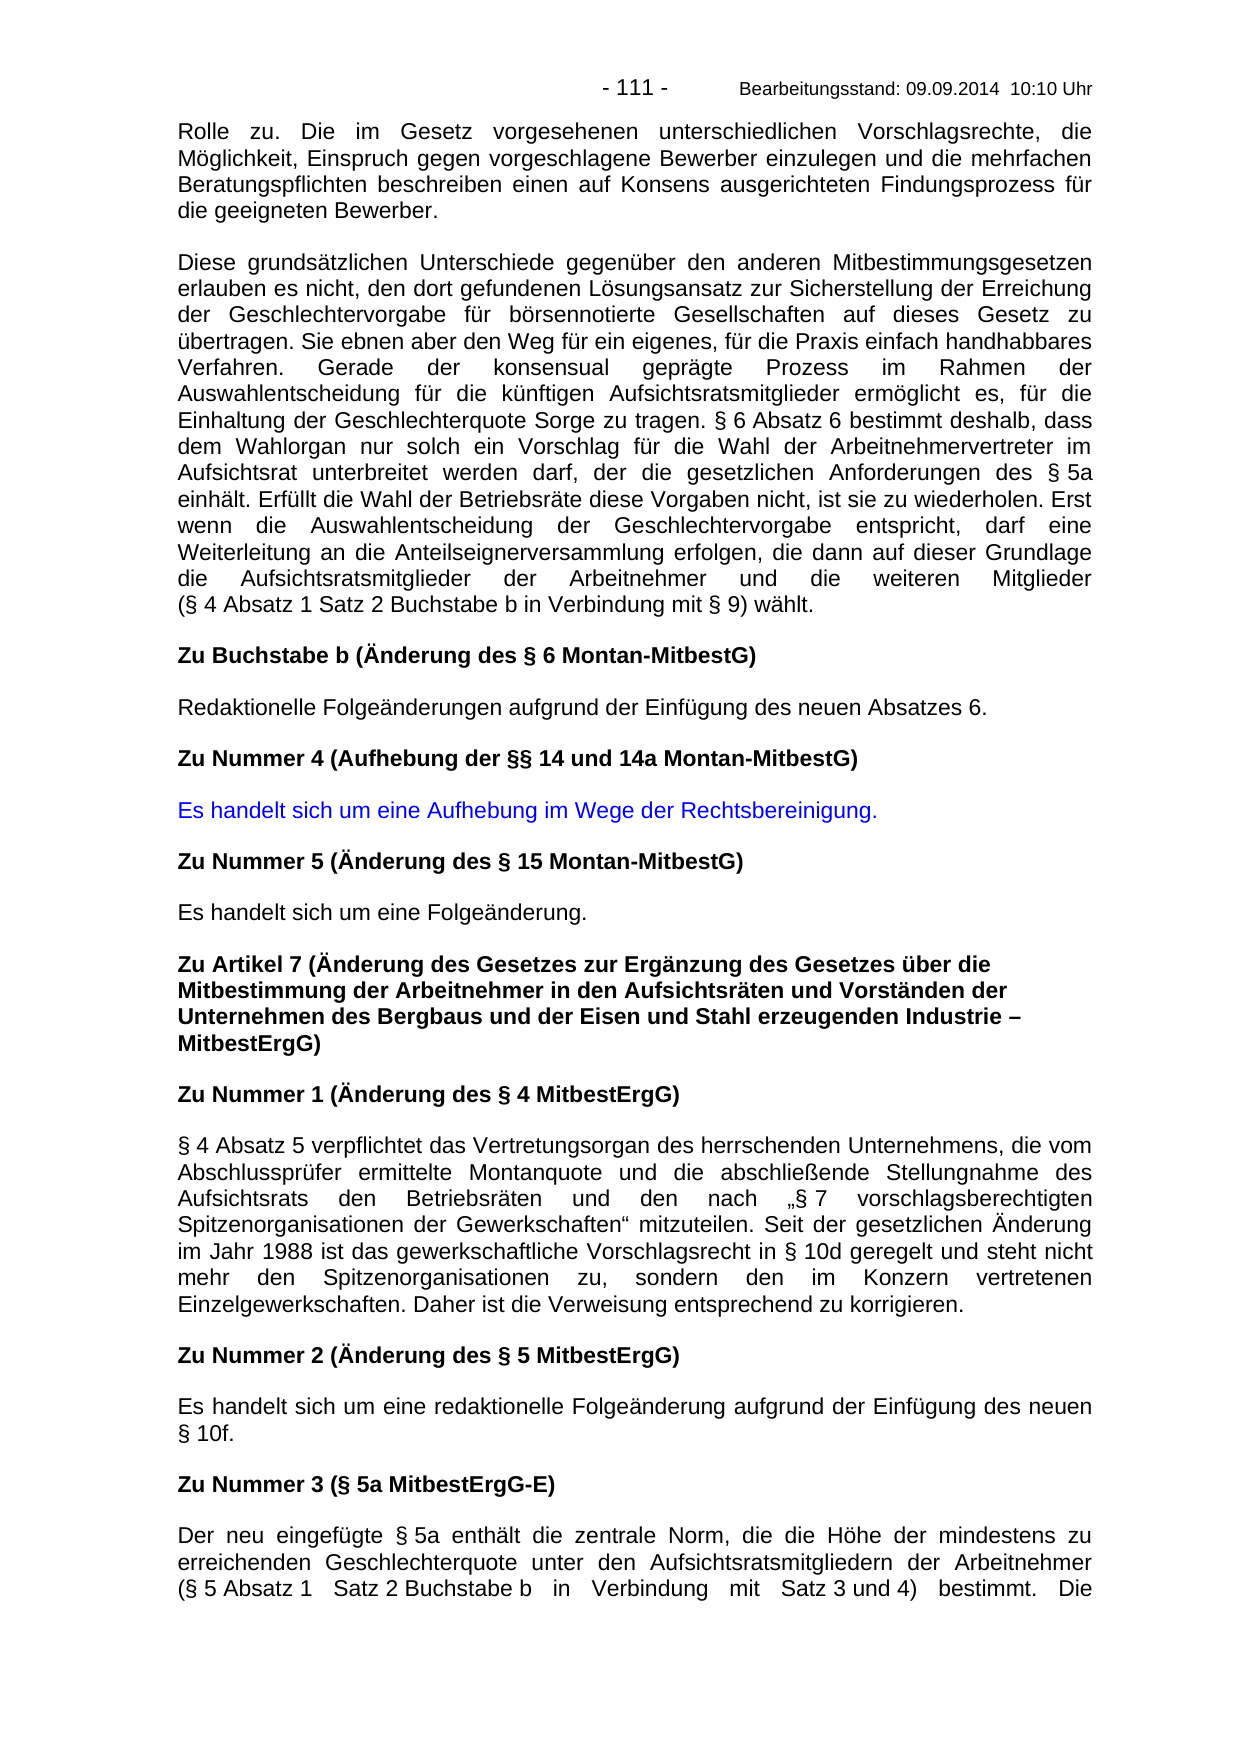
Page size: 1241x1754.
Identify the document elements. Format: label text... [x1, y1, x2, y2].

text Zu Artikel 7 (Änderung des Gesetzes zur Ergänzung des Gesetzes über die Mitbestimmung der Arbeitnehmer in den Aufsichtsräten und Vorständen der Unternehmen des Bergbaus und der Eisen und Stahl erzeugenden Industrie – MitbestErgG) [177, 951, 1093, 1056]
text Redaktionelle Folgeänderungen aufgrund der Einfügung des neuen Absatzes 6. [177, 694, 1093, 720]
text Zu Nummer 1 (Änderung des § 4 MitbestErgG) [177, 1081, 1093, 1107]
text Es handelt sich um eine redaktionelle Folgeänderung aufgrund der Einfügung des neuen § 10f. [177, 1393, 1093, 1446]
text Zu Buchstabe b (Änderung des § 6 Montan-MitbestG) [177, 642, 1093, 669]
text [177, 118, 1093, 223]
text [177, 1522, 1093, 1601]
text Es handelt sich um eine Aufhebung im Wege der Rechtsbereinigung. [177, 797, 1093, 823]
text Zu Nummer 5 (Änderung des § 15 Montan-MitbestG) [177, 848, 1093, 874]
text Es handelt sich um eine Folgeänderung. [177, 899, 1093, 926]
text Zu Nummer 2 (Änderung des § 5 MitbestErgG) [177, 1342, 1093, 1368]
text Diese grundsätzlichen Unterschiede gegenüber den anderen Mitbestimmungsgesetzen erlauben es nicht, den dort gefundenen Lösungsansatz zur Sicherstellung der Erreichung der Geschlechtervorgabe für börsennotierte Gesellschaften auf dieses Gesetz zu übertragen. Sie ebnen aber den Weg für ein eigenes, für die Praxis einfach handhabbares Verfahren. Gerade der konsensual geprägte Prozess im Rahmen der Auswahlentscheidung für die künftigen Aufsichtsratsmitglieder ermöglicht es, für die Einhaltung der Geschlechterquote Sorge zu tragen. § 6 Absatz 6 bestimmt deshalb, dass dem Wahlorgan nur solch ein Vorschlag für die Wahl der Arbeitnehmervertreter im Aufsichtsrat unterbreitet werden darf, der die gesetzlichen Anforderungen des § 5a einhält. Erfüllt die Wahl der Betriebsräte diese Vorgaben nicht, ist sie zu wiederholen. Erst wenn die Auswahlentscheidung der Geschlechtervorgabe entspricht, darf eine Weiterleitung an die Anteilseignerversammlung erfolgen, die dann auf dieser Grundlage die Aufsichtsratsmitglieder der Arbeitnehmer und die weiteren Mitglieder (§ 4 Absatz 1 Satz 2 Buchstabe b in Verbindung mit § 9) wählt. [177, 248, 1093, 617]
text Zu Nummer 3 (§ 5a MitbestErgG-E) [177, 1471, 1093, 1497]
text Zu Nummer 4 (Aufhebung der §§ 14 und 14a Montan-MitbestG) [177, 745, 1093, 772]
text § 4 Absatz 5 verpflichtet das Vertretungsorgan des herrschenden Unternehmens, die vom Abschlussprüfer ermittelte Montanquote und die abschließende Stellungnahme des Aufsichtsrats den Betriebsräten und den nach „§ 7 vorschlagsberechtigten Spitzenorganisationen der Gewerkschaften“ mitzuteilen. Seit der gesetzlichen Änderung im Jahr 1988 ist das gewerkschaftliche Vorschlagsrecht in § 10d geregelt und steht nicht mehr den Spitzenorganisationen zu, sondern den im Konzern vertretenen Einzelgewerkschaften. Daher ist die Verweisung entsprechend zu korrigieren. [177, 1132, 1093, 1317]
